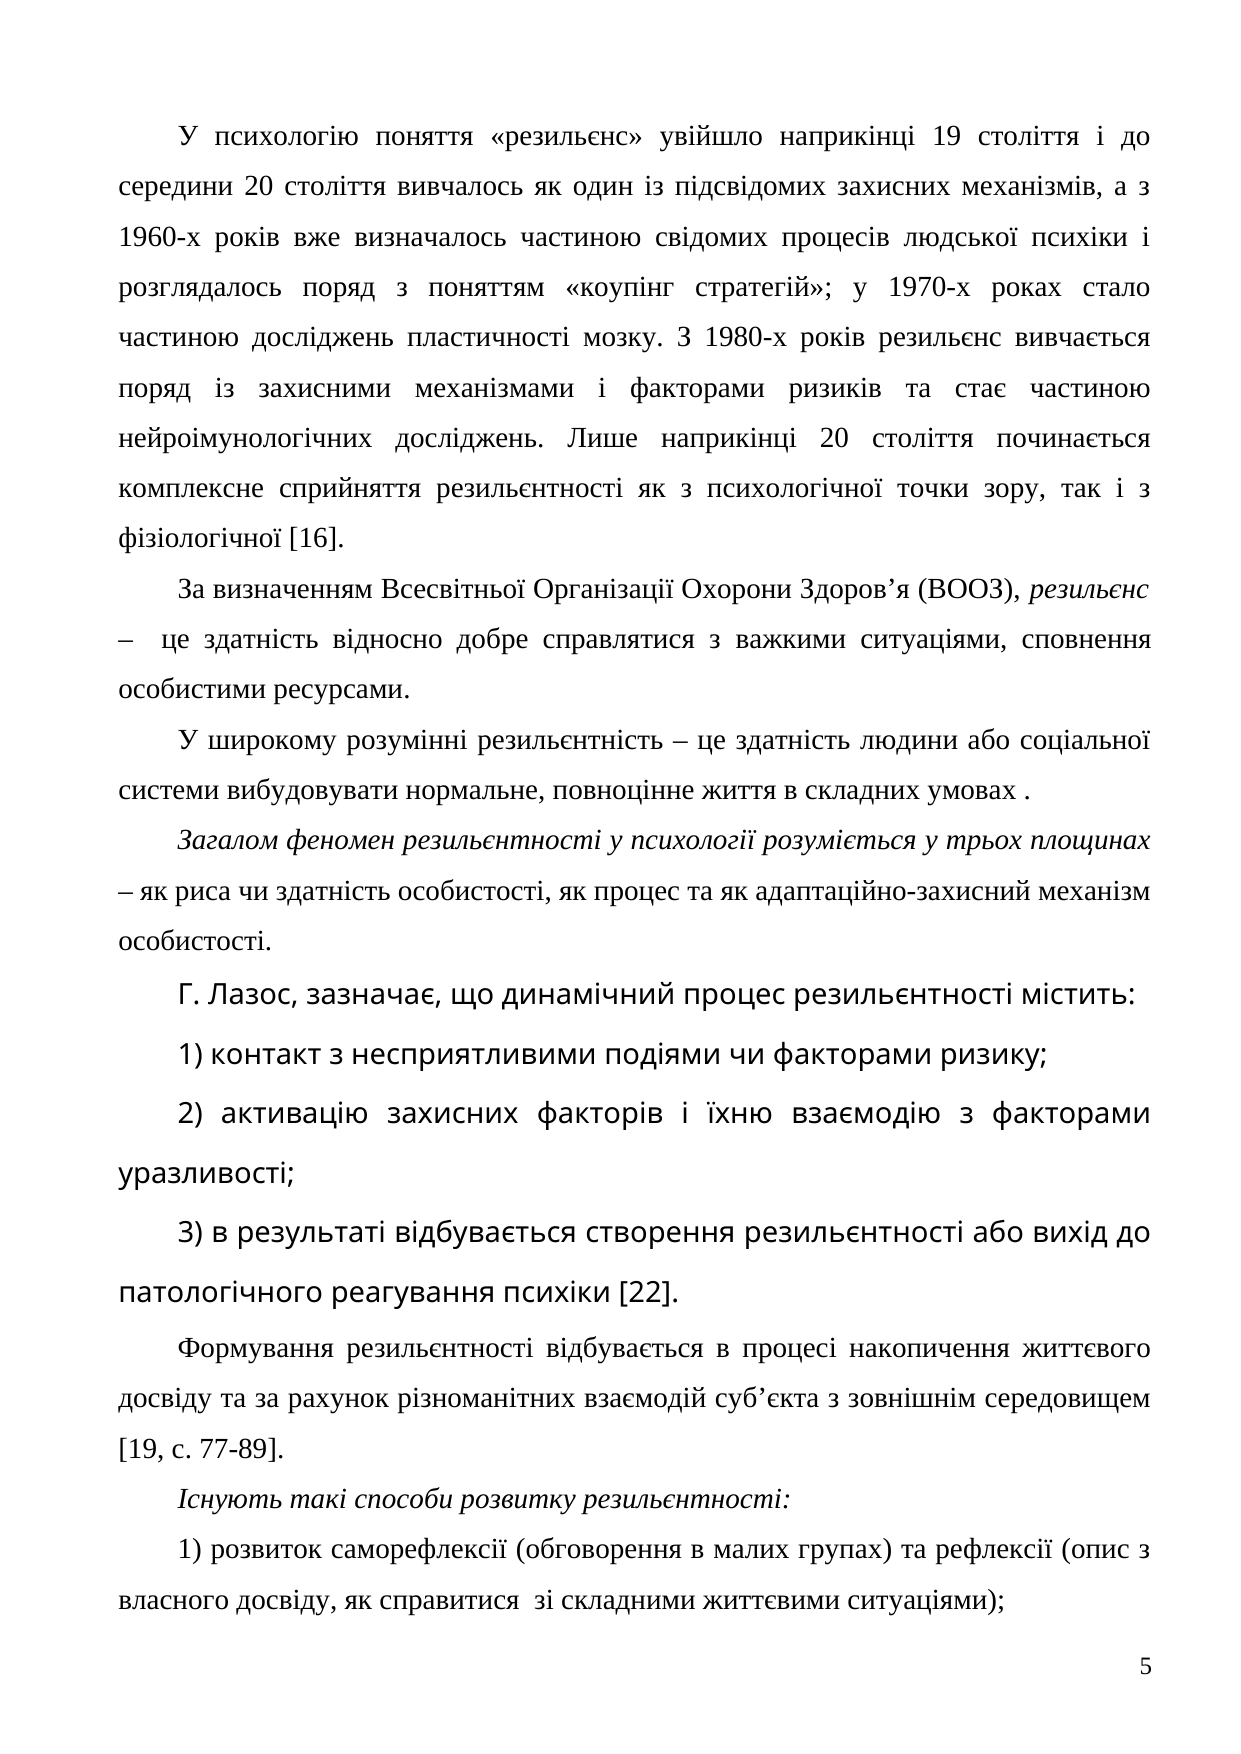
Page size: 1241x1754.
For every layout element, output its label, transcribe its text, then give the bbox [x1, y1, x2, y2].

text 1) розвиток саморефлексії (обговорення в малих групах) та рефлексії (опис з власного досвіду, як справитися зі складними життєвими ситуаціями); [118, 1532, 1152, 1615]
text У психологію поняття «резильєнс» увійшло наприкінці 19 століття і до середини 20 століття вивчалось як один із підсвідомих захисних механізмів, а з 1960-х років вже визначалось частиною свідомих процесів людської психіки і розглядалось поряд з поняттям «коупінг стратегій»; у 1970-х роках стало частиною досліджень пластичності мозку. З 1980-х років резильєнс вивчається поряд із захисними механізмами і факторами ризиків та стає частиною нейроімунологічних досліджень. Лише наприкінці 20 століття починається комплексне сприйняття резильєнтності як з психологічної точки зору, так і з фізіологічної [16]. [118, 118, 1152, 554]
text Існують такі способи розвитку резильєнтності: [118, 1481, 1152, 1515]
text Загалом феномен резильєнтності у психології розуміється у трьох площинах – як риса чи здатність особистості, як процес та як адаптаційно-захисний механізм особистості. [118, 822, 1152, 957]
text 1) контакт з несприятливими подіями чи факторами ризику; [118, 1033, 1152, 1073]
text 3) в результаті відбувається створення резильєнтності або вихід до патологічного реагування психіки [22]. [118, 1211, 1152, 1311]
text Г. Лазос, зазначає, що динамічний процес резильєнтності містить: [118, 973, 1152, 1013]
text У широкому розумінні резильєнтність – це здатність людини або соціальної системи вибудовувати нормальне, повноцінне життя в складних умовах . [118, 722, 1152, 806]
text Формування резильєнтності відбувається в процесі накопичення життєвого досвіду та за рахунок різноманітних взаємодій суб’єкта з зовнішнім середовищем [19, с. 77-89]. [118, 1330, 1152, 1464]
text 2) активацію захисних факторів і їхню взаємодію з факторами уразливості; [118, 1092, 1152, 1192]
text За визначенням Всесвітньої Організації Охорони Здоров’я (ВООЗ), резильєнс – це здатність відносно добре справлятися з важкими ситуаціями, сповнення особистими ресурсами. [118, 571, 1152, 705]
